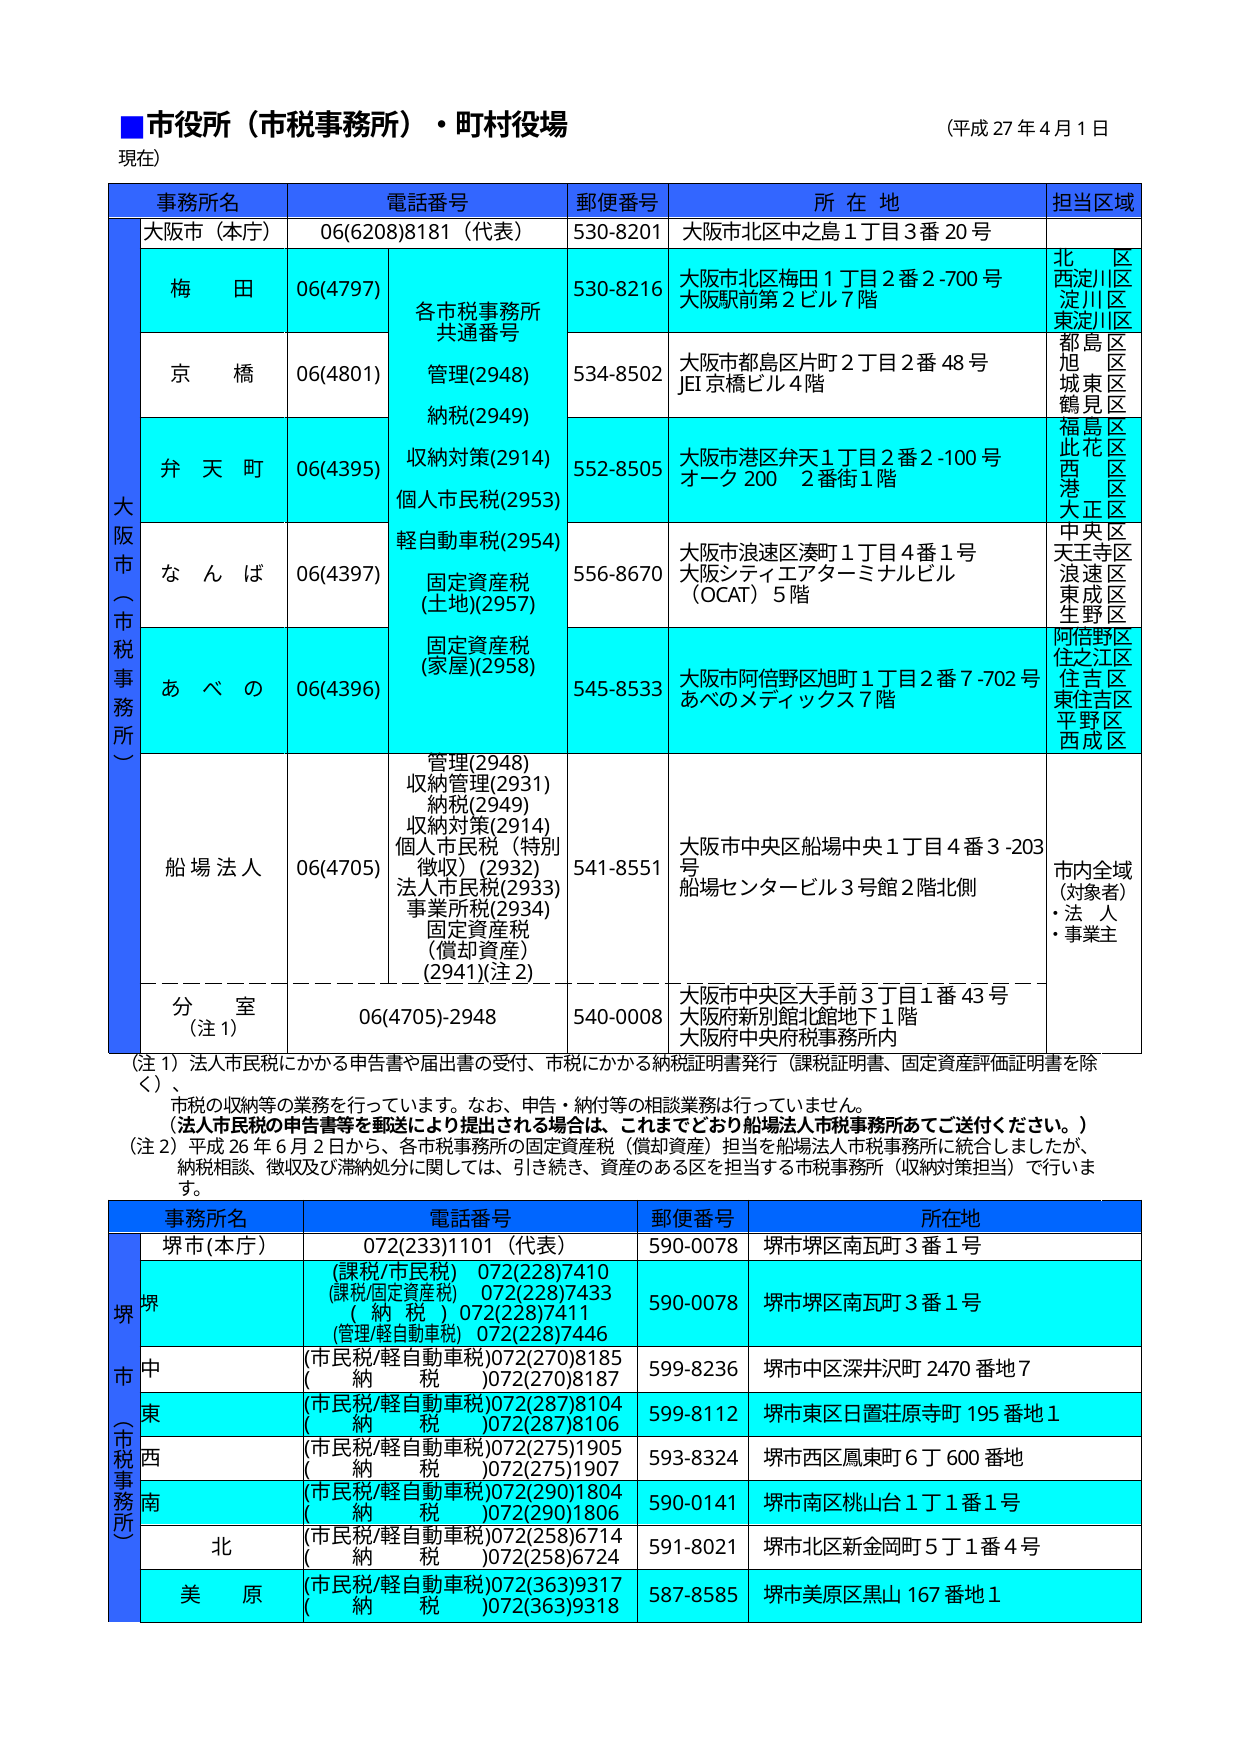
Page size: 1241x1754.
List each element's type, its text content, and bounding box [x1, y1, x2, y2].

table_cell 北 [141, 1526, 303, 1569]
table_cell 梅 田 [141, 249, 284, 332]
table_cell 弁 天 町 [141, 418, 284, 522]
table_cell (市民税/軽自動車税)072(363)9317 ( 納 税 )072(363)9318 [304, 1570, 637, 1622]
table_cell 06(4397) [288, 523, 388, 627]
table_cell 06(4705)-2948 [288, 983, 567, 1053]
table_cell 06(4801) [288, 333, 388, 417]
table_cell 556-8670 [568, 523, 668, 627]
table_cell 06(4395) [288, 418, 388, 522]
table_cell 590-0078 [638, 1234, 748, 1260]
table_cell 堺 [141, 1261, 303, 1346]
table_cell 大阪市（本庁） [141, 219, 287, 248]
table_cell 西 [141, 1437, 303, 1480]
table_cell （注1）法人市民税にかかる申告書や届出書の受付、市税にかかる納税証明書発行（課税証明書、固定資産評価証明書を除く）、 市税の収納等の業務を行っています。なお、申告・納付等の相談業務は行っていません。 （法人市民税の申告書等を郵送により提出される場合は、これまでどおり船場法人市税事務所あてご送付ください。） （注2）平成26年6月2日から、各市税事務所の固定資産税（償却資産）担当を船場法人市税事務所に統合しましたが、納税相談、徴収及び滞納処分に関しては、引き続き、資産のある区を担当する市税事務所（収納対策担当）で行います。 [109, 1054, 1101, 1199]
table_cell (課税/市民税) 072(228)7410 (課税/固定資産税) 072(228)7433 (納税) 072(228)7411 (管理/軽自動車税) 072(228)7446 [304, 1261, 637, 1346]
table_cell 電話番号 [304, 1201, 637, 1232]
table_cell 堺市堺区南瓦町３番１号 [749, 1234, 1141, 1260]
table_cell 美 原 [141, 1570, 303, 1622]
table_cell 590-0141 [638, 1481, 748, 1524]
table_cell 郵便番号 [638, 1201, 748, 1232]
table_cell 堺 市 （市税事務所） [109, 1234, 140, 1622]
table_cell 06(4396) [288, 628, 388, 753]
table_cell 分 室 （注1） [141, 983, 287, 1053]
table_cell な ん ば [141, 523, 284, 627]
table_cell 都 島 区 旭 区 城 東 区 鶴 見 区 [1047, 333, 1141, 417]
table_cell 管理(2948) 収納管理(2931) 納税(2949) 収納対策(2914) 個人市民税（特別徴収）(2932) 法人市民税(2933) 事業所税(2934) 固定資産税 （償却資産）(2941)(注2) [389, 754, 567, 983]
table_cell 各市税事務所 共通番号 管理(2948) 納税(2949) 収納対策(2914) 個人市民税(2953) 軽自動車税(2954) 固定資産税 (土地)(2957) 固定資産税 (家屋)(2958) [389, 249, 567, 753]
table_cell 534-8502 [568, 333, 668, 417]
table_cell 530-8201 [568, 219, 668, 248]
table_cell 552-8505 [568, 418, 668, 522]
table_header 担当区域 [1047, 184, 1141, 217]
table_cell 599-8236 [638, 1347, 748, 1392]
table_cell (市民税/軽自動車税)072(270)8185 ( 納 税 )072(270)8187 [304, 1347, 637, 1392]
table_cell あ べ の [141, 628, 284, 753]
text ■市役所（市税事務所）・町村役場 （平成27年4月1日現在） [118, 101, 1122, 171]
table_cell 大阪市（市税事務所） [109, 219, 140, 1053]
table_cell 堺市北区新金岡町５丁１番４号 [749, 1526, 1141, 1569]
table_cell 大阪市北区梅田1丁目２番２-700号 大阪駅前第２ビル７階 [669, 249, 1046, 332]
table_cell 中 [141, 1347, 303, 1392]
table_cell 堺市南区桃山台１丁１番１号 [749, 1481, 1141, 1524]
table_cell 06(6208)8181（代表） [288, 219, 567, 248]
table_cell 大阪市阿倍野区旭町１丁目２番７-702号 あべのメディックス７階 [669, 628, 1046, 753]
table_cell 541-8551 [568, 754, 668, 983]
table_cell 072(233)1101（代表） [304, 1234, 637, 1260]
table_header 所在地 [669, 184, 1046, 217]
table_cell (市民税/軽自動車税)072(287)8104 ( 納 税 )072(287)8106 [304, 1393, 637, 1436]
table_cell 阿倍野区 住之江区 住 吉 区 東住吉区 平 野 区 西 成 区 [1047, 628, 1141, 753]
table_cell 東 [141, 1393, 303, 1436]
table_cell 06(4797) [288, 249, 388, 332]
table_cell 599-8112 [638, 1393, 748, 1436]
table_cell 587-8585 [638, 1570, 748, 1622]
table_cell 06(4705) [288, 754, 388, 983]
table_header 事務所名 [109, 184, 287, 217]
table_cell 堺市美原区黒山167番地１ [749, 1570, 1141, 1622]
table_header 電話番号 [288, 184, 567, 217]
table_cell 540-0008 [568, 983, 668, 1053]
table_cell (市民税/軽自動車税)072(290)1804 ( 納 税 )072(290)1806 [304, 1481, 637, 1524]
table_cell 南 [141, 1481, 303, 1524]
table_cell (市民税/軽自動車税)072(258)6714 ( 納 税 )072(258)6724 [304, 1526, 637, 1569]
table_cell 堺市(本庁） [141, 1234, 303, 1260]
table_cell 堺市堺区南瓦町３番１号 [749, 1261, 1141, 1346]
table_cell 大阪市都島区片町２丁目２番48号 JEI京橋ビル４階 [669, 333, 1046, 417]
table_cell 京 橋 [141, 333, 284, 417]
table_cell 591-8021 [638, 1526, 748, 1569]
table_cell 545-8533 [568, 628, 668, 753]
table_cell 大阪市浪速区湊町１丁目４番１号 大阪シティエアターミナルビル （OCAT）５階 [669, 523, 1046, 627]
table_cell 船 場 法 人 [141, 754, 287, 983]
table_cell 市内全域 （対象者） ・法 人 ・事業主 [1047, 754, 1141, 1053]
table_cell 北 区 西淀川区 淀 川 区 東淀川区 [1047, 249, 1141, 332]
table_cell 堺市東区日置荘原寺町195番地１ [749, 1393, 1141, 1436]
table_cell 大阪市北区中之島１丁目３番20号 [669, 219, 1046, 248]
table_header 郵便番号 [568, 184, 668, 217]
table_cell [1047, 219, 1141, 248]
table_cell 所在地 [749, 1201, 1141, 1232]
table_cell 590-0078 [638, 1261, 748, 1346]
table_cell 中 央 区 天王寺区 浪 速 区 東 成 区 生 野 区 [1047, 523, 1141, 627]
table_cell 事務所名 [109, 1201, 303, 1232]
table_cell (市民税/軽自動車税)072(275)1905 ( 納 税 )072(275)1907 [304, 1437, 637, 1480]
table_cell 593-8324 [638, 1437, 748, 1480]
table_cell 530-8216 [568, 249, 668, 332]
table_cell 大阪市中央区船場中央１丁目４番３-203号 船場センタービル３号館２階北側 [669, 754, 1046, 983]
table_cell 堺市西区鳳東町６丁600番地 [749, 1437, 1141, 1480]
table_cell 堺市中区深井沢町2470番地７ [749, 1347, 1141, 1392]
table_cell 大阪市港区弁天１丁目２番２-100号 オーク200 ２番街１階 [669, 418, 1046, 522]
table_cell 福 島 区 此 花 区 西 区 港 区 大 正 区 [1047, 418, 1141, 522]
table_cell 大阪市中央区大手前３丁目１番43号 大阪府新別館北館地下１階 大阪府中央府税事務所内 [669, 983, 1046, 1053]
